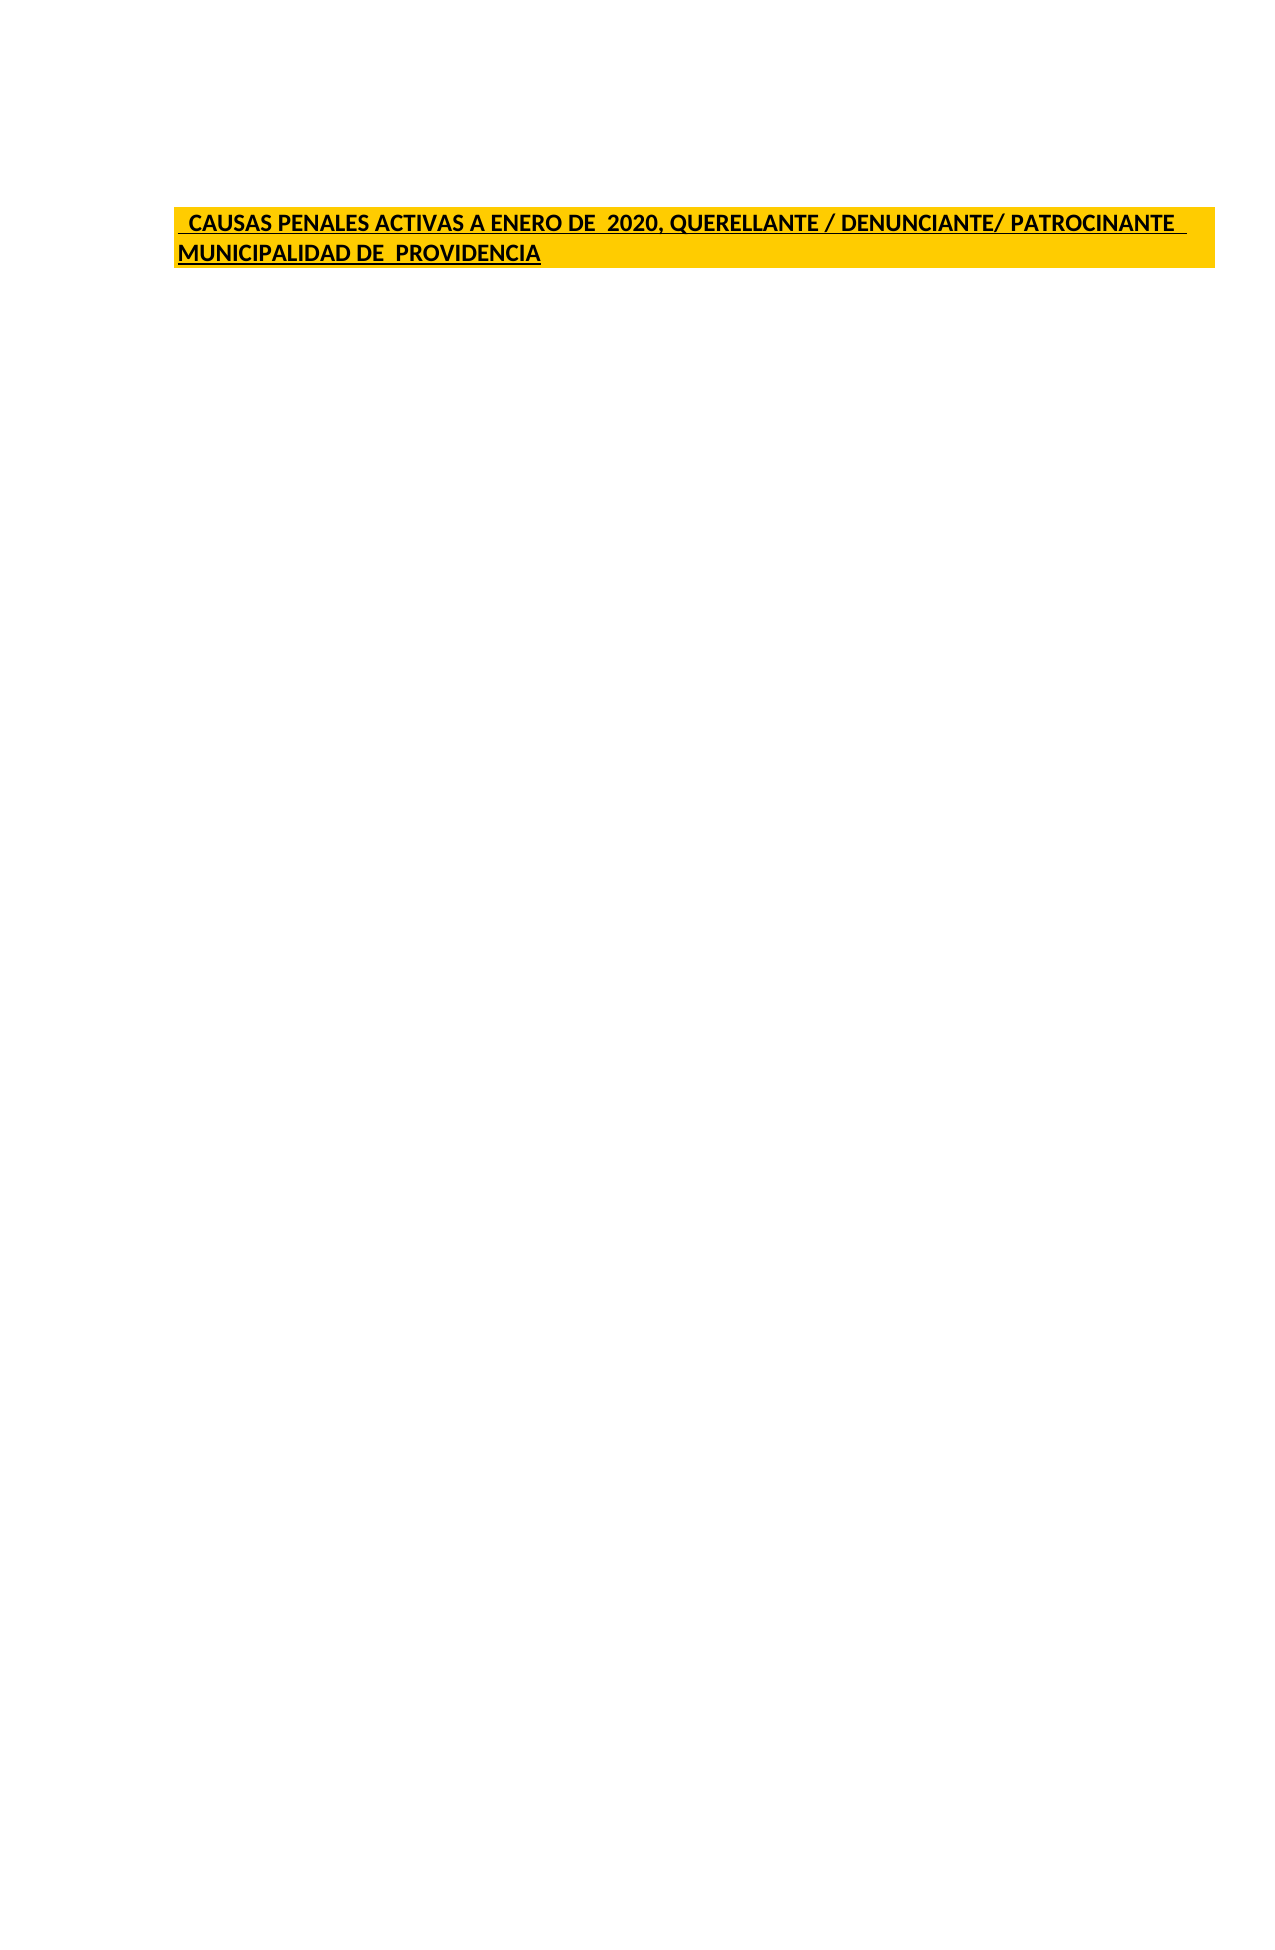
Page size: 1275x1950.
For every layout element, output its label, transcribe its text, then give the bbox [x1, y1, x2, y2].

table_header CAUSAS PENALES ACTIVAS A ENERO DE 2020, QUERELLANTE / DENUNCIANTE/ PATROCINANTE MUNICIPALIDAD DE PROVIDENCIA [174, 207, 1215, 268]
